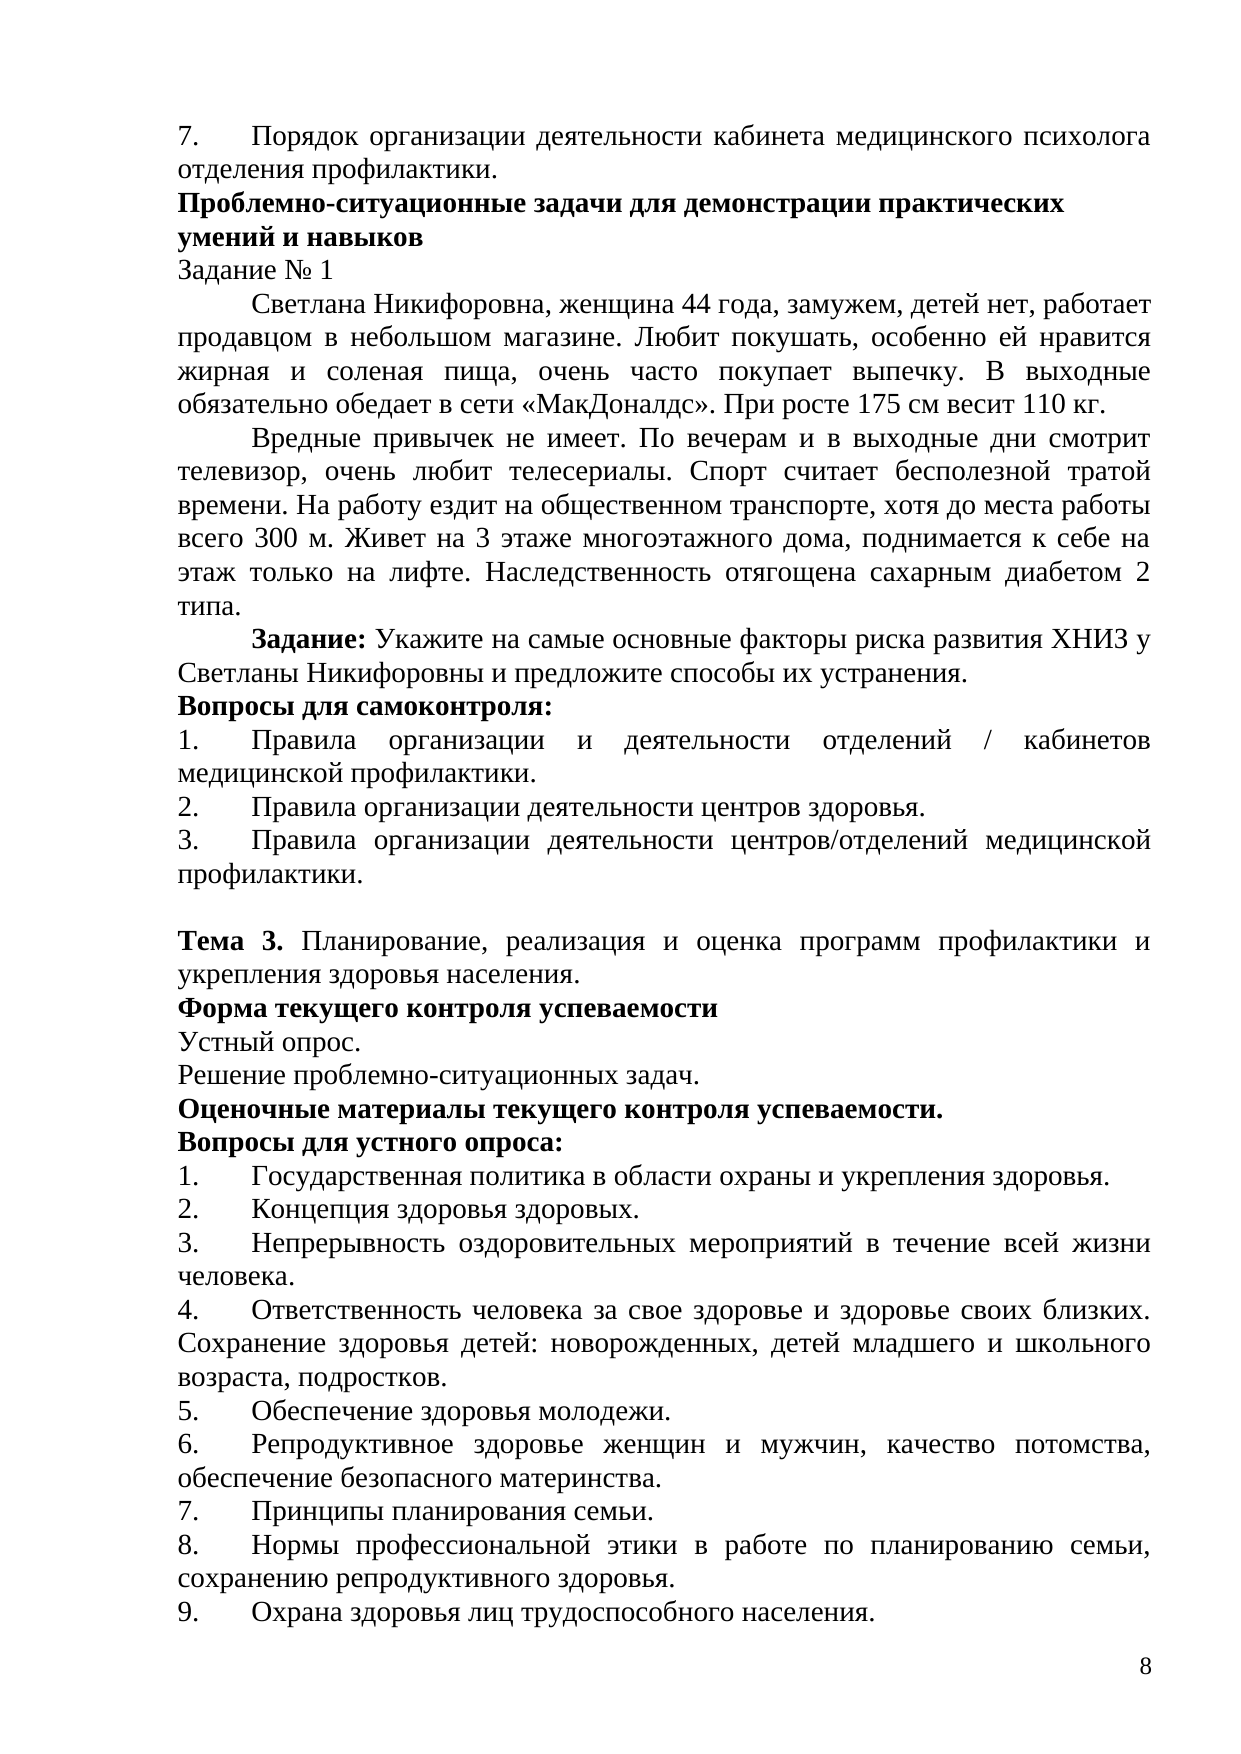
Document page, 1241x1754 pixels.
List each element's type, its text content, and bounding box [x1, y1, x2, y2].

text Вопросы для самоконтроля: [177, 688, 1152, 722]
list Вредные привычек не имеет. По вечерам и в выходные дни смотрит телевизор, очень любит телесериалы. Спорт считает бесполезной тратой времени. На работу ездит на общественном транспорте, хотя до места работы всего 300 м. Живет на 3 этаже многоэтажного дома, поднимается к себе на этаж только на лифте. Наследственность отягощена сахарным диабетом 2 типа. [177, 420, 1152, 621]
text Проблемно-ситуационные задачи для демонстрации практических умений и навыков [177, 185, 1152, 252]
text Оценочные материалы текущего контроля успеваемости. [177, 1091, 1152, 1124]
text Форма текущего контроля успеваемости [177, 990, 1152, 1024]
text Тема 3. Планирование, реализация и оценка программ профилактики и укрепления здоровья населения. [177, 923, 1152, 990]
list Обеспечение здоровья молодежи. [177, 1393, 1152, 1426]
list Ответственность человека за свое здоровье и здоровье своих близких. Сохранение здоровья детей: новорожденных, детей младшего и школьного возраста, подростков. [177, 1292, 1152, 1393]
list Задание: Укажите на самые основные факторы риска развития ХНИЗ у Светланы Никифоровны и предложите способы их устранения. [177, 621, 1152, 688]
list Правила организации деятельности центров/отделений медицинской профилактики. [177, 822, 1152, 889]
list Светлана Никифоровна, женщина 44 года, замужем, детей нет, работает продавцом в небольшом магазине. Любит покушать, особенно ей нравится жирная и соленая пища, очень часто покупает выпечку. В выходные обязательно обедает в сети «МакДоналдс». При росте 175 см весит 110 кг. [177, 286, 1152, 420]
list Нормы профессиональной этики в работе по планированию семьи, сохранению репродуктивного здоровья. [177, 1527, 1152, 1594]
list Порядок организации деятельности кабинета медицинского психолога отделения профилактики. [177, 118, 1152, 185]
list Принципы планирования семьи. [177, 1493, 1152, 1527]
list Правила организации и деятельности отделений / кабинетов медицинской профилактики. [177, 722, 1152, 789]
text Вопросы для устного опроса: [177, 1124, 1152, 1158]
text Устный опрос. [177, 1024, 1152, 1057]
list Правила организации деятельности центров здоровья. [177, 789, 1152, 822]
list Репродуктивное здоровье женщин и мужчин, качество потомства, обеспечение безопасного материнства. [177, 1426, 1152, 1493]
list Задание № 1 [177, 252, 1152, 286]
list Непрерывность оздоровительных мероприятий в течение всей жизни человека. [177, 1225, 1152, 1292]
list Концепция здоровья здоровых. [177, 1191, 1152, 1225]
list Охрана здоровья лиц трудоспособного населения. [177, 1594, 1152, 1627]
text Решение проблемно-ситуационных задач. [177, 1057, 1152, 1091]
list Государственная политика в области охраны и укрепления здоровья. [177, 1158, 1152, 1191]
